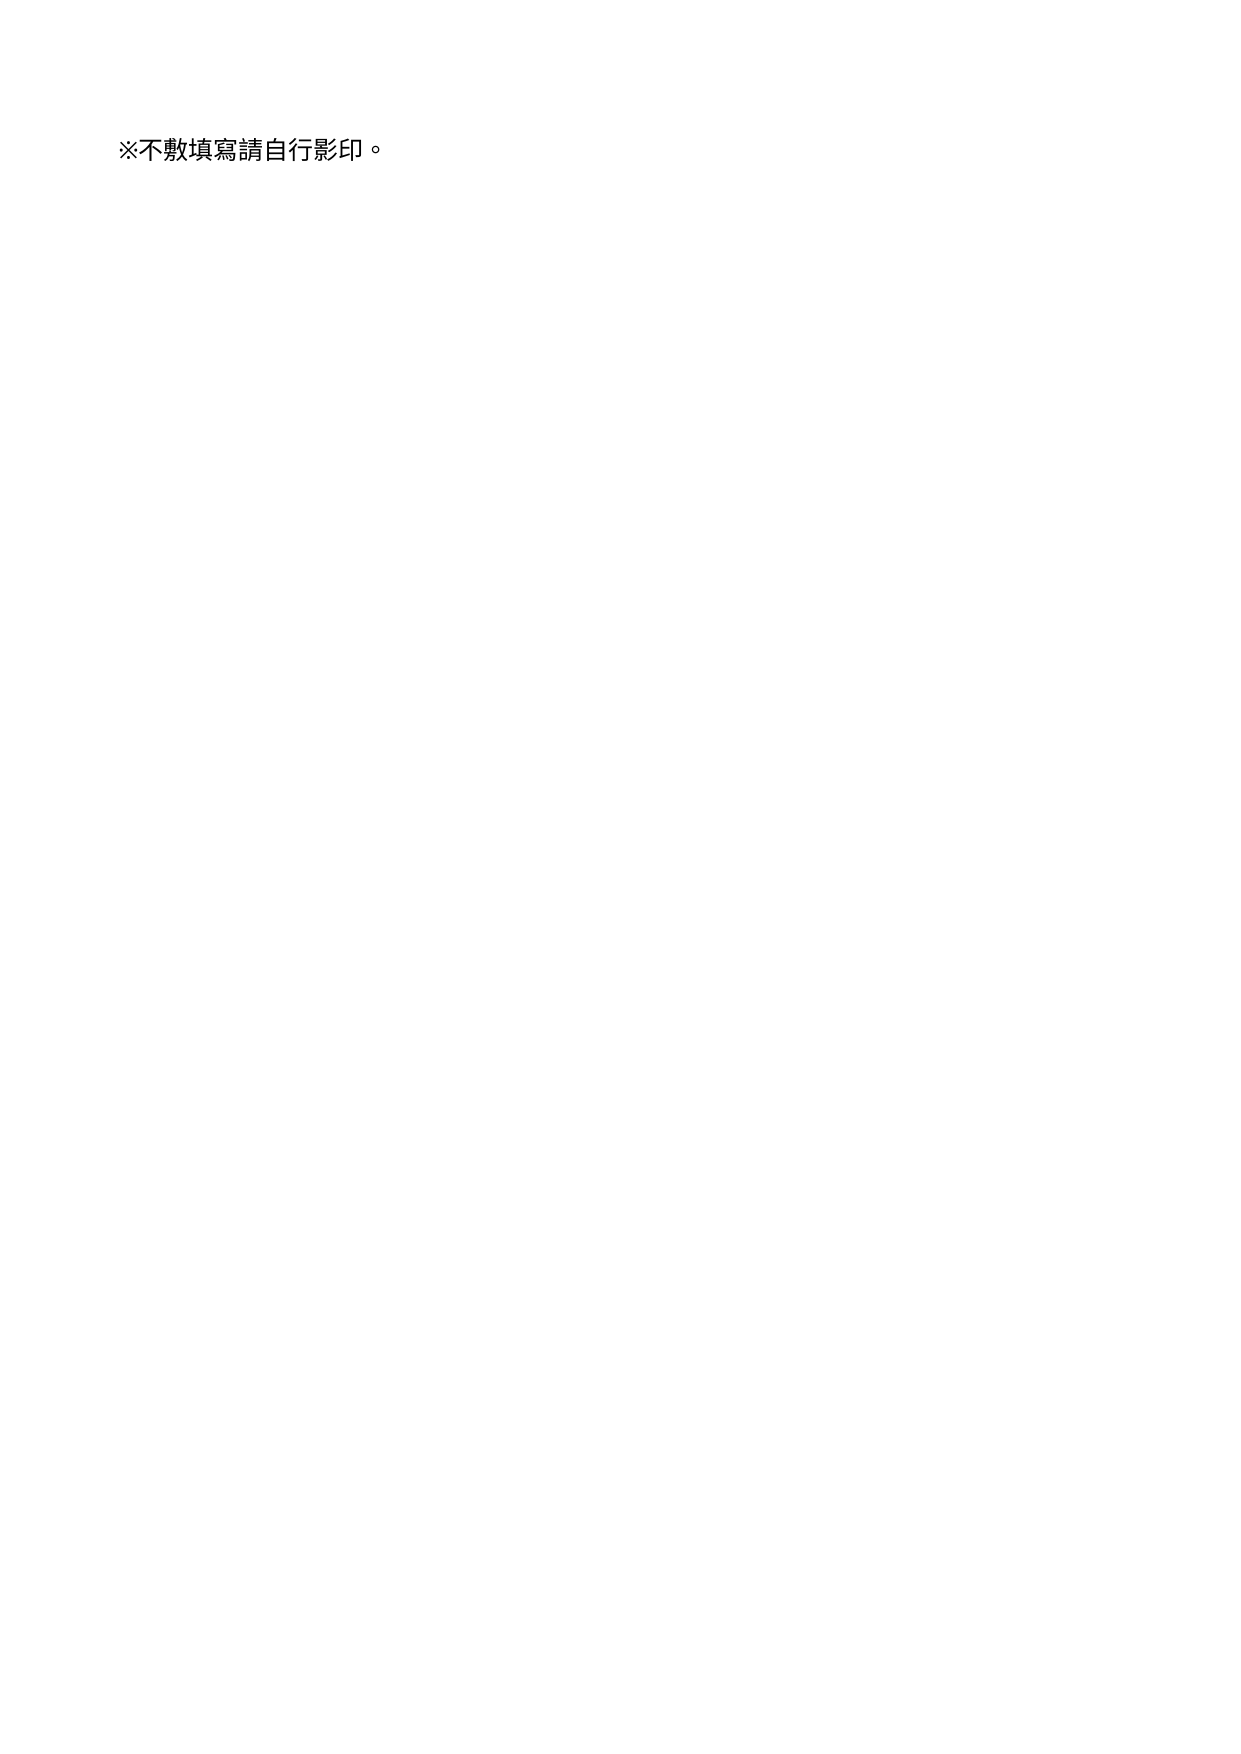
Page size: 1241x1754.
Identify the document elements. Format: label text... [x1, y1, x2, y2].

text ※不敷填寫請自行影印。 [118, 130, 1122, 168]
